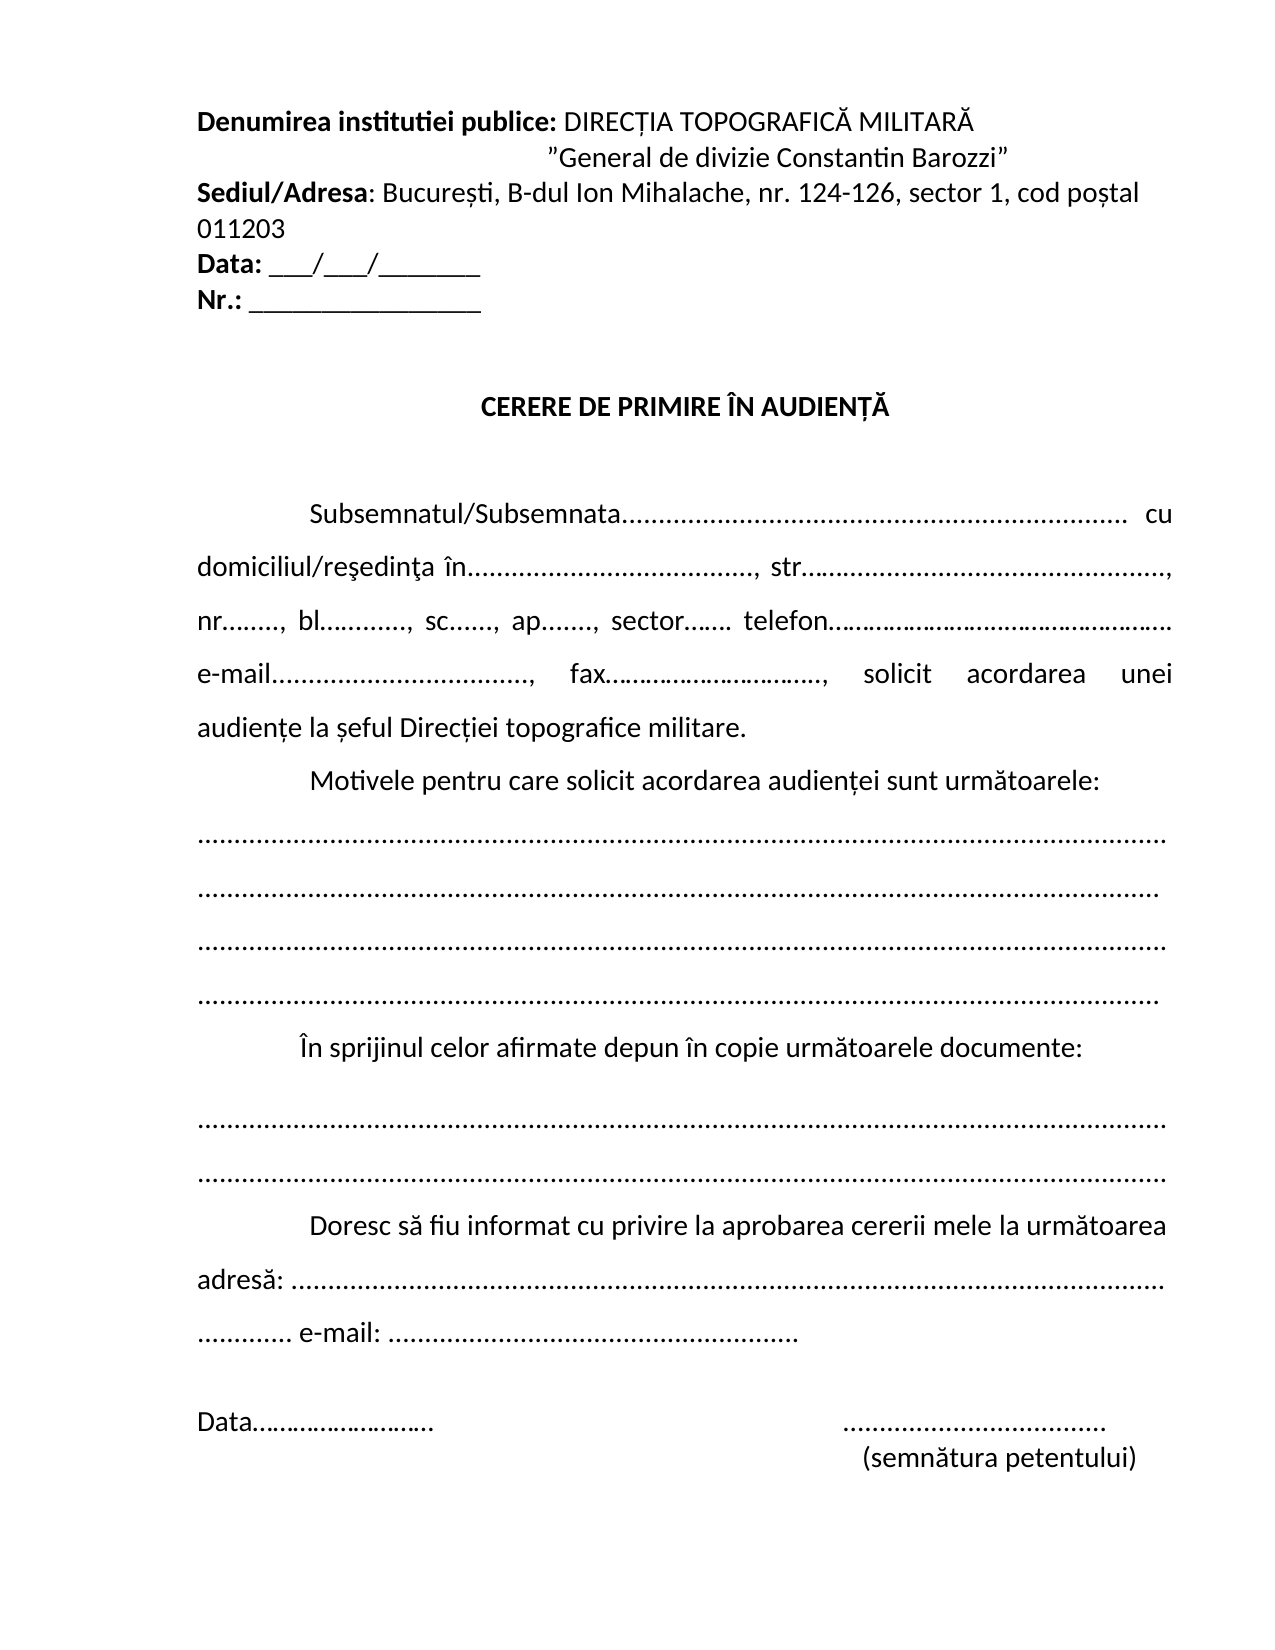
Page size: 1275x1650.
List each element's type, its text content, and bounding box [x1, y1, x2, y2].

text Sediul/Adresa: București, B-dul Ion Mihalache, nr. 124-126, sector 1, cod poștal 011203 [197, 174, 1174, 246]
text .................................................................................................................................... [197, 922, 1174, 958]
text ”General de divizie Constantin Barozzi” [197, 139, 1174, 174]
text ................................................................................................................................... [197, 869, 1174, 904]
text .................................................................................................................................... [197, 1154, 1174, 1189]
text În sprijinul celor afirmate depun în copie următoarele documente: [272, 1029, 1174, 1065]
text Data: ___/___/_______ [197, 246, 1174, 281]
text CERERE DE PRIMIRE ÎN AUDIENȚĂ [197, 388, 1174, 424]
text Data……………………… .................................... [197, 1403, 1174, 1439]
text .................................................................................................................................... [197, 1101, 1174, 1136]
text (semnătura petentului) [750, 1439, 1174, 1474]
text Nr.: ________________ [197, 281, 1174, 317]
text .................................................................................................................................... [197, 816, 1174, 851]
text Denumirea institutiei publice: DIRECȚIA TOPOGRAFICĂ MILITARĂ [197, 103, 1174, 139]
text Doresc să fiu informat cu privire la aprobarea cererii mele la următoarea adresă: .................................................................................................................................... e-mail: ........................................................ [197, 1207, 1174, 1350]
text ................................................................................................................................... [197, 976, 1174, 1011]
text Motivele pentru care solicit acordarea audienței sunt următoarele: [197, 762, 1174, 798]
text Subsemnatul/Subsemnata..................................................................... cu domiciliul/reşedinţa în......................................., str……............................................, nr…....., bl…........., sc......, ap......., sector……. telefon……………………..……………………. e-mail..................................., fax………………………….., solicit acordarea unei audiențe la șeful Direcției topografice militare. [197, 495, 1174, 744]
